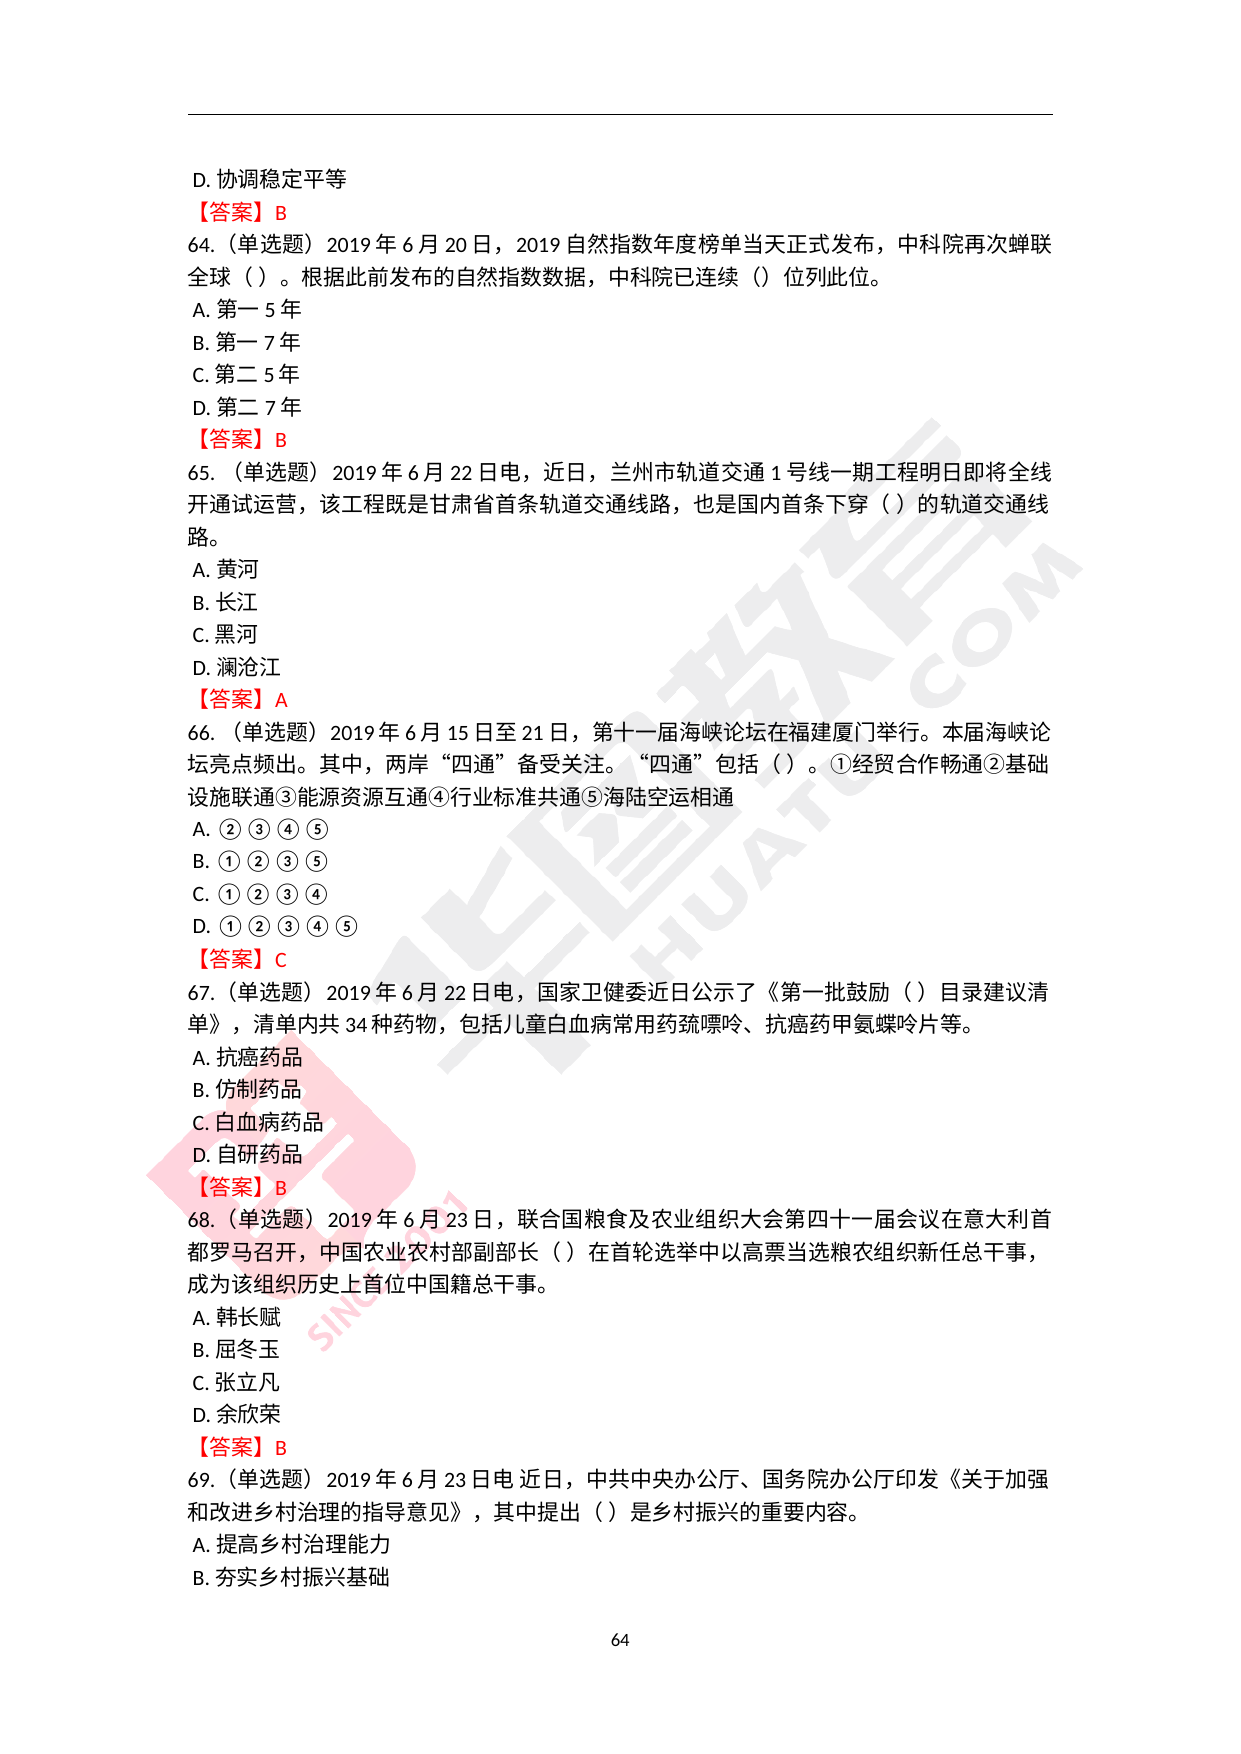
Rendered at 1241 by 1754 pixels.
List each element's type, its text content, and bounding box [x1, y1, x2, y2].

text A. 韩长赋 [187, 1299, 1053, 1332]
text D. 余欣荣 [187, 1397, 1053, 1429]
text D. 协调稳定平等 [187, 162, 1053, 194]
text 69.（单选题）2019年6月23日电 近日，中共中央办公厅、国务院办公厅印发《关于加强和改进乡村治理的指导意见》，其中提出（ ）是乡村振兴的重要内容。 [187, 1462, 1053, 1527]
text B. 第一 7年 [187, 324, 1053, 357]
text 【答案】B [187, 422, 1053, 454]
text 66. （单选题）2019年6月15日至21日，第十一届海峡论坛在福建厦门举行。本届海峡论坛亮点频出。其中，两岸“四通”备受关注。“四通”包括（ ）。①经贸合作畅通②基础设施联通③能源资源互通④行业标准共通⑤海陆空运相通 [187, 714, 1053, 812]
text A. 黄河 [187, 552, 1053, 584]
text 【答案】B [187, 194, 1053, 227]
text 【答案】B [187, 1429, 1053, 1462]
text C. 黑河 [187, 617, 1053, 649]
text 67.（单选题）2019年6月22日电，国家卫健委近日公示了《第一批鼓励（ ）目录建议清单》，清单内共34种药物，包括儿童白血病常用药巯嘌呤、抗癌药甲氨蝶呤片等。 [187, 974, 1053, 1039]
text 【答案】A [187, 682, 1053, 714]
text C. 张立凡 [187, 1364, 1053, 1397]
text 64.（单选题）2019年6月20日，2019自然指数年度榜单当天正式发布，中科院再次蝉联全球（ ）。根据此前发布的自然指数数据，中科院已连续（）位列此位。 [187, 227, 1053, 292]
text C. 白血病药品 [187, 1104, 1053, 1137]
text A. 抗癌药品 [187, 1039, 1053, 1072]
text B. 长江 [187, 584, 1053, 617]
text B. 夯实乡村振兴基础 [187, 1559, 1053, 1592]
text 65. （单选题）2019年6月22日电，近日，兰州市轨道交通1号线一期工程明日即将全线开通试运营，该工程既是甘肃省首条轨道交通线路，也是国内首条下穿（ ）的轨道交通线路。 [187, 454, 1053, 552]
text B. 屈冬玉 [187, 1332, 1053, 1364]
text 【答案】C [187, 942, 1053, 974]
text B. 仿制药品 [187, 1072, 1053, 1104]
text C. ①②③④ [187, 877, 1053, 909]
text C. 第二 5年 [187, 357, 1053, 389]
text B. ①②③⑤ [187, 844, 1053, 877]
text D. 澜沧江 [187, 649, 1053, 682]
text 68.（单选题）2019年6月23日，联合国粮食及农业组织大会第四十一届会议在意大利首都罗马召开，中国农业农村部副部长（ ）在首轮选举中以高票当选粮农组织新任总干事，成为该组织历史上首位中国籍总干事。 [187, 1202, 1053, 1299]
text D. 自研药品 [187, 1137, 1053, 1169]
text A. ②③④⑤ [187, 812, 1053, 844]
text A. 提高乡村治理能力 [187, 1527, 1053, 1559]
text A. 第一 5年 [187, 292, 1053, 324]
text D. ①②③④⑤ [187, 909, 1053, 942]
text D. 第二 7年 [187, 389, 1053, 422]
text 【答案】B [187, 1169, 1053, 1202]
